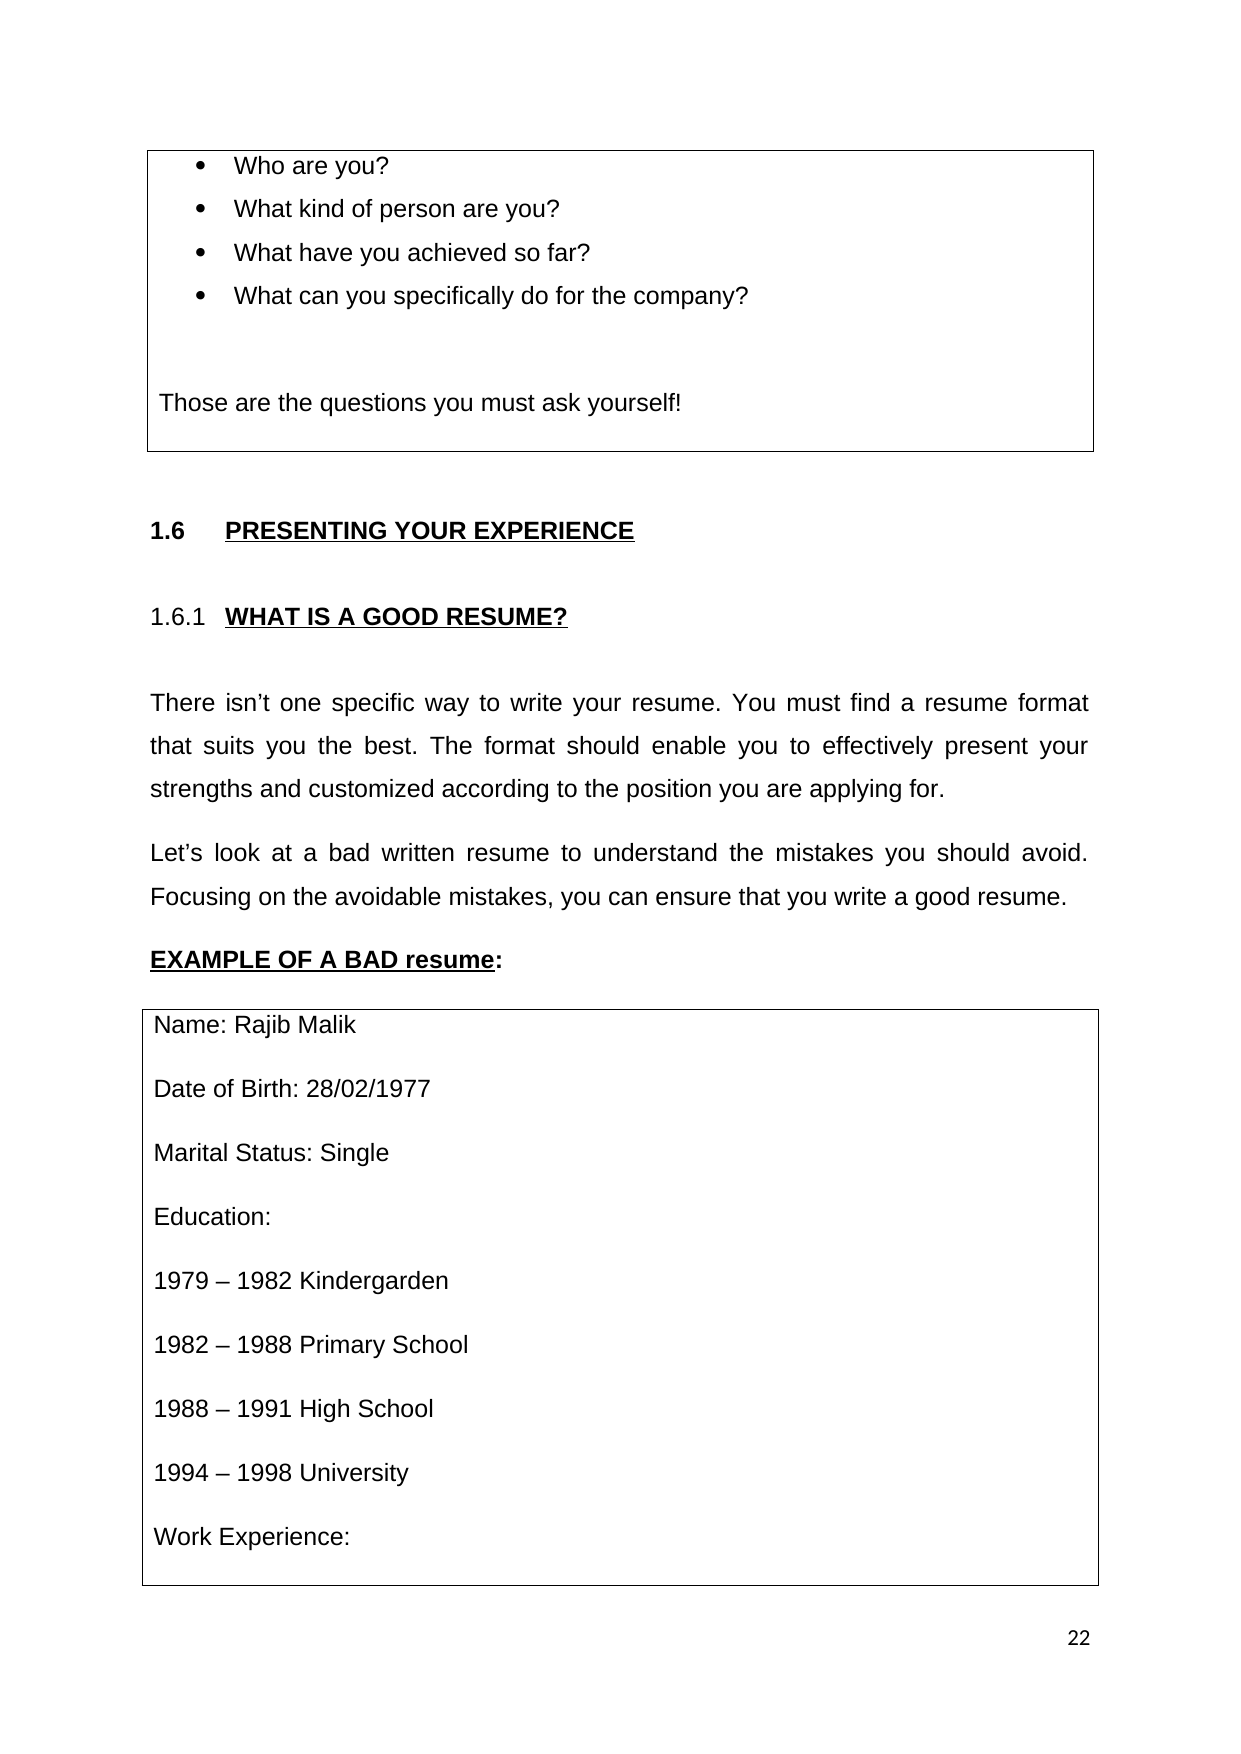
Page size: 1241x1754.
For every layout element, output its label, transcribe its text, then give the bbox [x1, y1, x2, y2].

list PRESENTING YOUR EXPERIENCE [150, 516, 1090, 544]
list WHAT IS A GOOD RESUME? [150, 602, 1090, 631]
text Let’s look at a bad written resume to understand the mistakes you should avoid. Focusing on the avoidable mistakes, you can ensure that you write a good resume. [150, 838, 1090, 910]
text EXAMPLE OF A BAD resume: [150, 945, 1090, 974]
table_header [148, 151, 1093, 451]
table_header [143, 1010, 1098, 1585]
text There isn’t one specific way to write your resume. You must find a resume format that suits you the best. The format should enable you to effectively present your strengths and customized according to the position you are applying for. [150, 688, 1090, 803]
